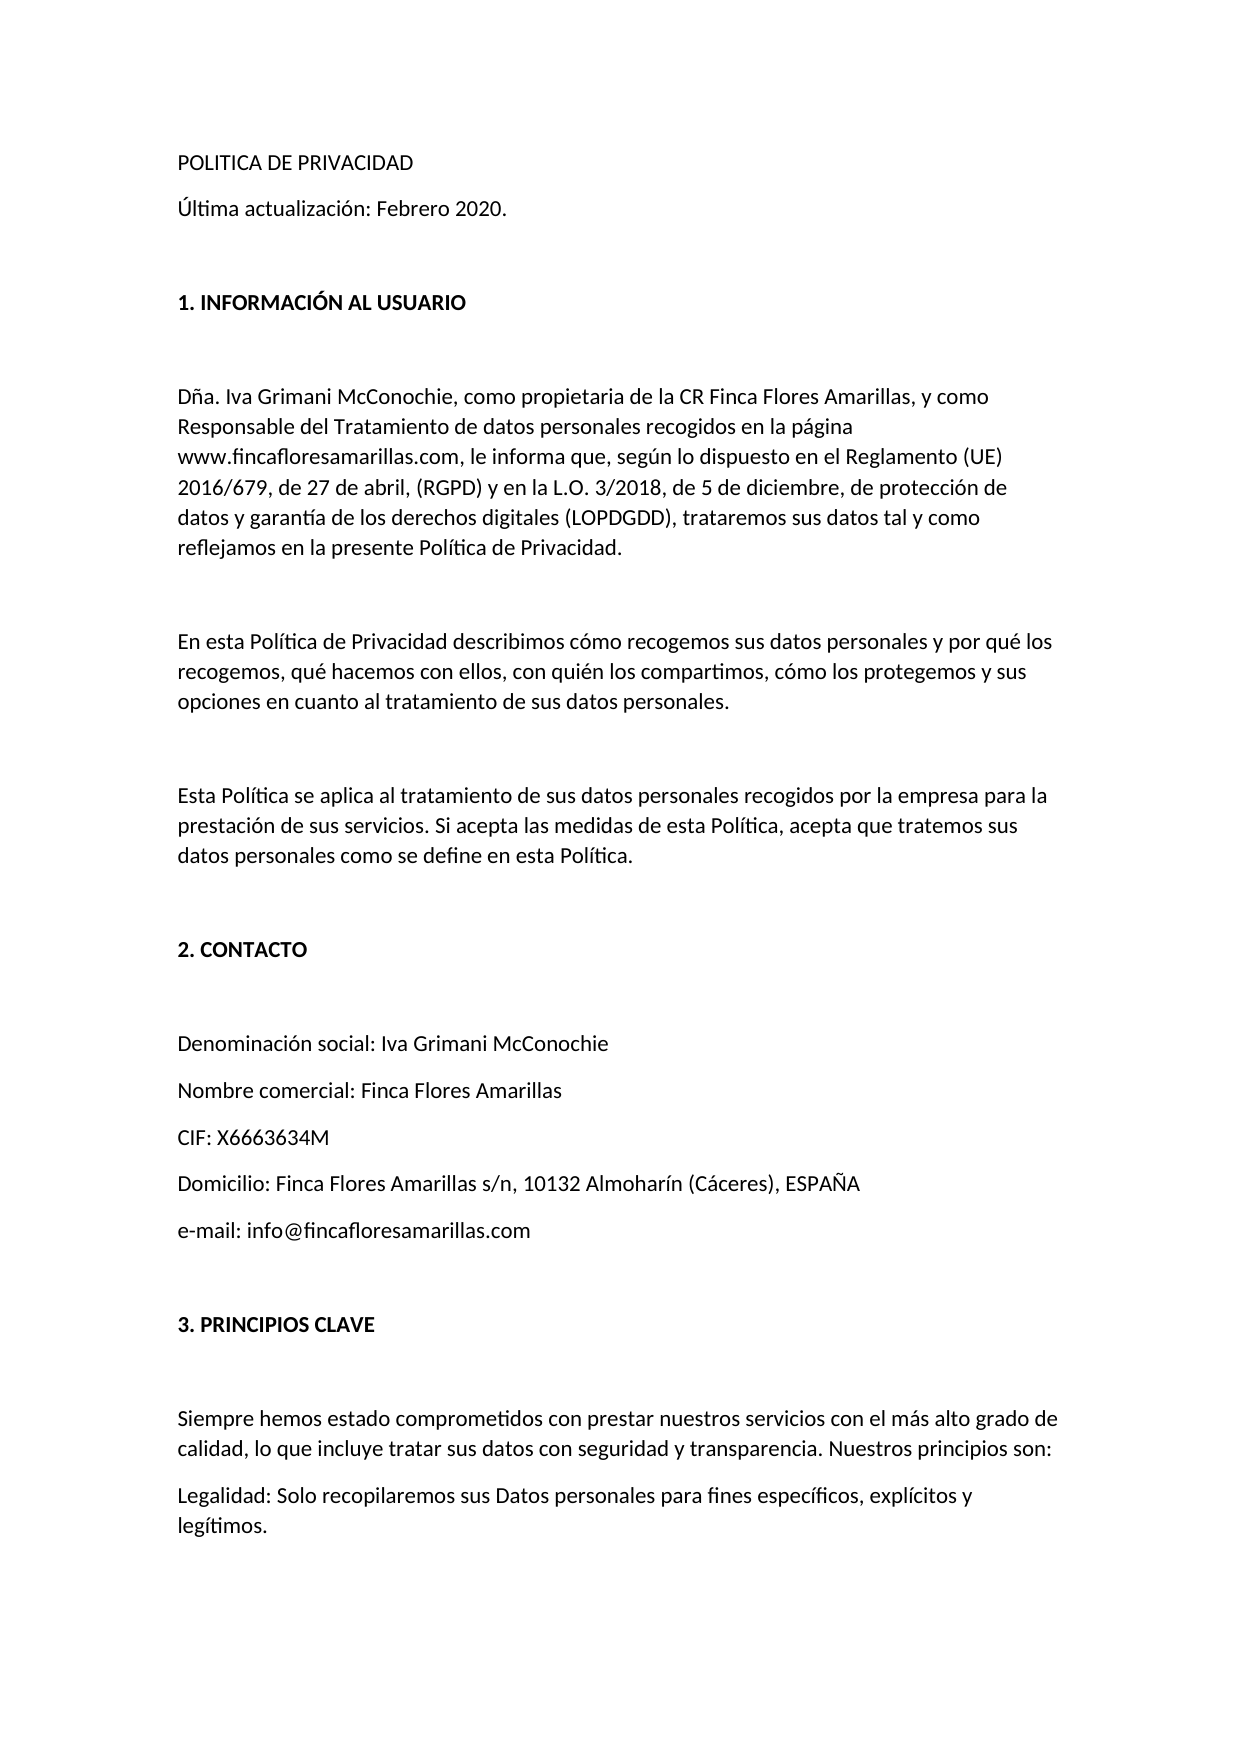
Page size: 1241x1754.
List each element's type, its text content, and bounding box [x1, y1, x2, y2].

text Denominación social: Iva Grimani McConochie [177, 1029, 1063, 1057]
text POLITICA DE PRIVACIDAD [177, 148, 1063, 176]
text Nombre comercial: Finca Flores Amarillas [177, 1076, 1063, 1104]
text Esta Política se aplica al tratamiento de sus datos personales recogidos por la empresa para la prestación de sus servicios. Si acepta las medidas de esta Política, acepta que tratemos sus datos personales como se define en esta Política. [177, 781, 1063, 869]
text CIF: X6663634M [177, 1123, 1063, 1151]
text Última actualización: Febrero 2020. [177, 194, 1063, 222]
text Dña. Iva Grimani McConochie, como propietaria de la CR Finca Flores Amarillas, y como Responsable del Tratamiento de datos personales recogidos en la página www.fincafloresamarillas.com, le informa que, según lo dispuesto en el Reglamento (UE) 2016/679, de 27 de abril, (RGPD) y en la L.O. 3/2018, de 5 de diciembre, de protección de datos y garantía de los derechos digitales (LOPDGDD), trataremos sus datos tal y como reflejamos en la presente Política de Privacidad. [177, 382, 1063, 561]
text Siempre hemos estado comprometidos con prestar nuestros servicios con el más alto grado de calidad, lo que incluye tratar sus datos con seguridad y transparencia. Nuestros principios son: [177, 1404, 1063, 1462]
text En esta Política de Privacidad describimos cómo recogemos sus datos personales y por qué los recogemos, qué hacemos con ellos, con quién los compartimos, cómo los protegemos y sus opciones en cuanto al tratamiento de sus datos personales. [177, 627, 1063, 715]
text 3. PRINCIPIOS CLAVE [177, 1310, 1063, 1338]
text e-mail: info@fincafloresamarillas.com [177, 1216, 1063, 1244]
text Domicilio: Finca Flores Amarillas s/n, 10132 Almoharín (Cáceres), ESPAÑA [177, 1169, 1063, 1197]
text 2. CONTACTO [177, 935, 1063, 963]
text Legalidad: Solo recopilaremos sus Datos personales para fines específicos, explícitos y legítimos. [177, 1481, 1063, 1539]
text 1. INFORMACIÓN AL USUARIO [177, 288, 1063, 316]
